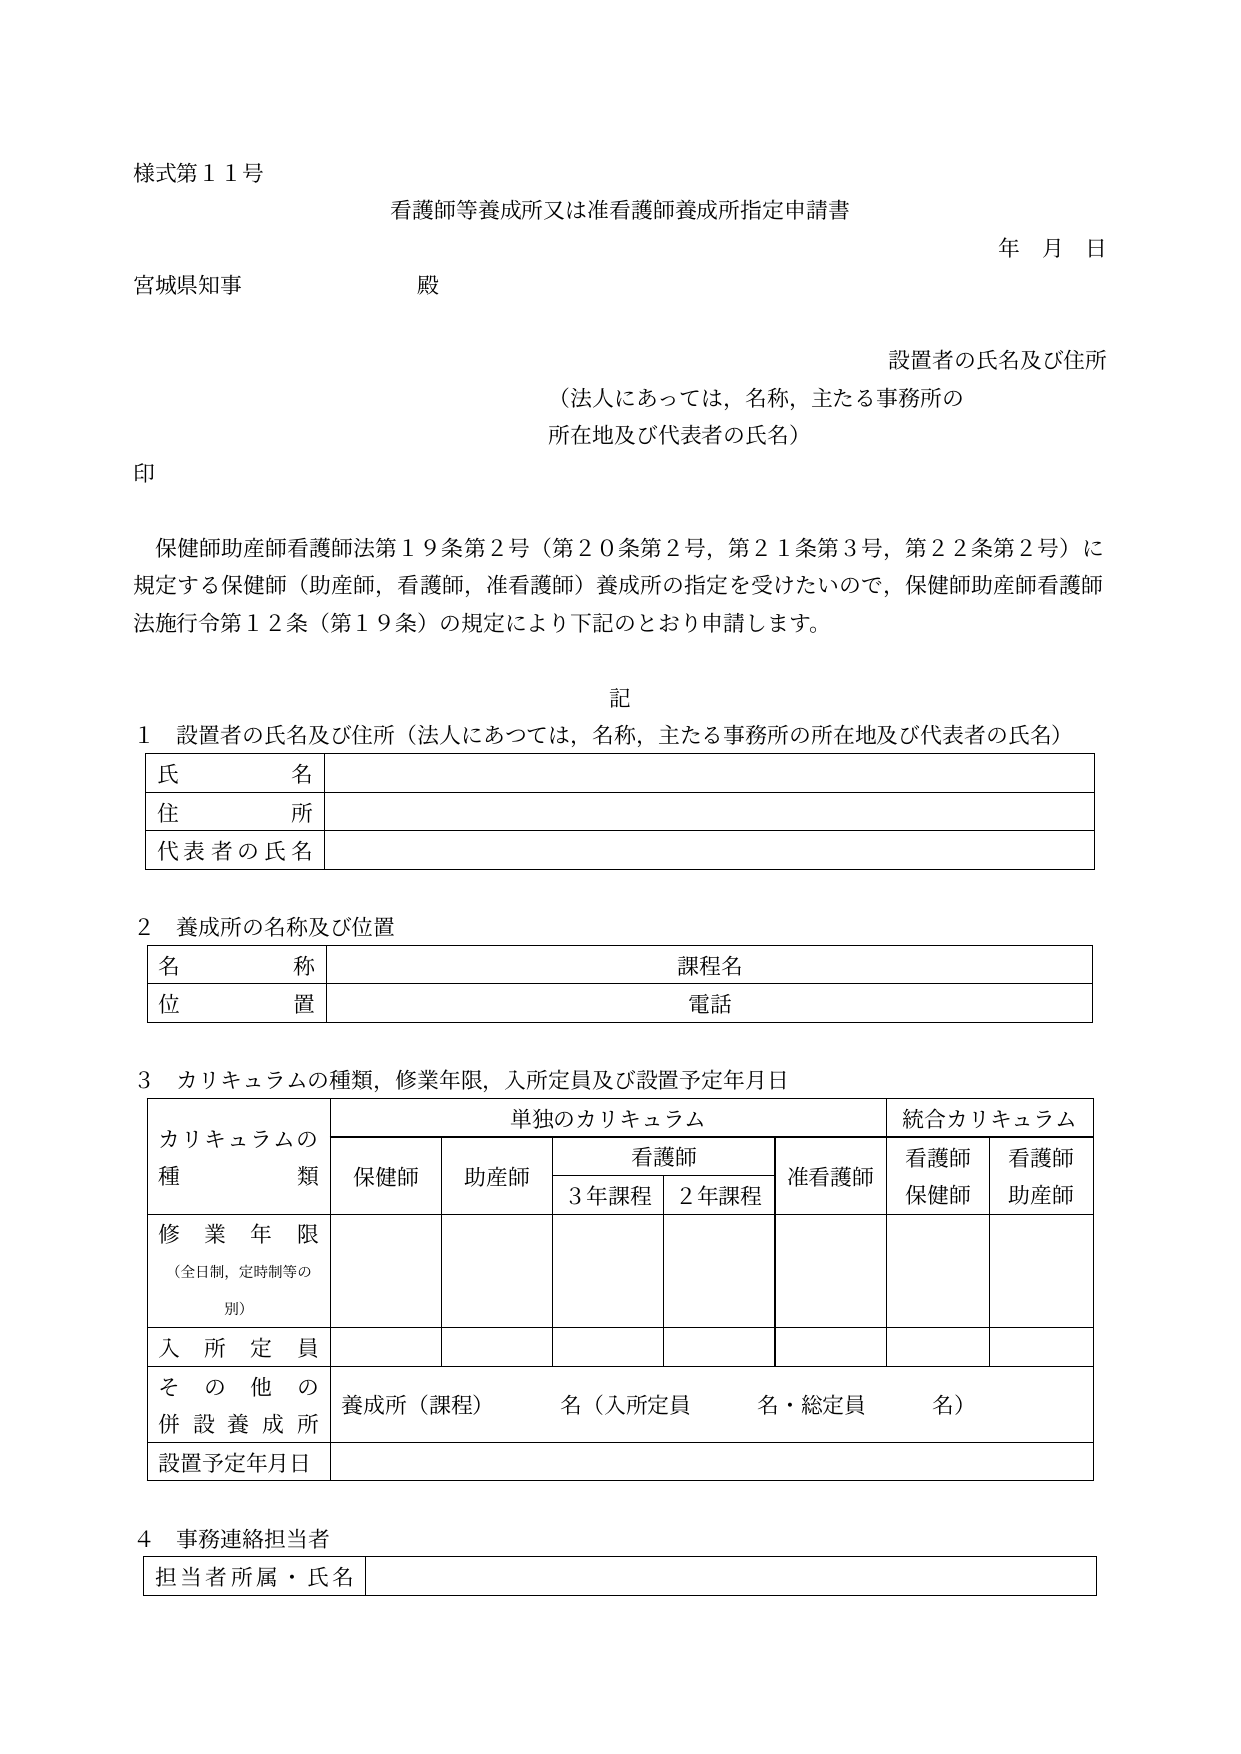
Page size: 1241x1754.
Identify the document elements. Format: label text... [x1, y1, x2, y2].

table_cell 住所 [146, 793, 324, 830]
text ２ 養成所の名称及び位置 [133, 907, 1107, 945]
table_cell 助産師 [442, 1138, 552, 1213]
table_cell [553, 1215, 663, 1327]
text ４ 事務連絡担当者 [133, 1519, 1107, 1556]
table_header 氏名 [146, 754, 324, 792]
text 設置者の氏名及び住所 [133, 341, 1107, 378]
text 宮城県知事 殿 [133, 266, 1107, 303]
text 記 [133, 678, 1107, 716]
table_cell [331, 1443, 1093, 1480]
table_cell [331, 1328, 441, 1366]
table_cell [325, 831, 1094, 869]
table_header [325, 754, 1094, 792]
table_cell 養成所（課程） 名（入所定員 名・総定員 名） [331, 1367, 1093, 1442]
table_cell その他の 併設養成所 [148, 1367, 330, 1442]
table_cell [442, 1328, 552, 1366]
table_header 単独のカリキュラム [331, 1099, 886, 1136]
table_cell [442, 1215, 552, 1327]
text 保健師助産師看護師法第１９条第２号（第２０条第２号，第２１条第３号，第２２条第２号）に規定する保健師（助産師，看護師，准看護師）養成所の指定を受けたいので，保健師助産師看護師法施行令第１２条（第１９条）の規定により下記のとおり申請します。 [133, 528, 1107, 641]
text 看護師等養成所又は准看護師養成所指定申請書 [133, 191, 1107, 228]
table_header カリキュラムの 種類 [148, 1099, 330, 1213]
text １ 設置者の氏名及び住所（法人にあつては，名称，主たる事務所の所在地及び代表者の氏名） [133, 716, 1107, 753]
table_cell 看護師 助産師 [990, 1138, 1093, 1213]
table_cell 保健師 [331, 1138, 441, 1213]
table_cell [664, 1215, 774, 1327]
table_cell 代表者の氏名 [146, 831, 324, 869]
table_header 課程名 [327, 946, 1092, 983]
table_cell [776, 1328, 886, 1366]
table_cell [887, 1328, 989, 1366]
table_cell [331, 1215, 441, 1327]
table_cell [990, 1328, 1093, 1366]
text 所在地及び代表者の氏名） 印 [133, 416, 1048, 491]
table_cell 准看護師 [776, 1138, 886, 1213]
table_cell 設置予定年月日 [148, 1443, 330, 1480]
table_cell [887, 1215, 989, 1327]
table_cell ３年課程 [553, 1176, 663, 1213]
table_cell [325, 793, 1094, 830]
table_cell [990, 1215, 1093, 1327]
table_cell 看護師 [553, 1138, 774, 1175]
table_cell 入所定員 [148, 1328, 330, 1366]
text （法人にあっては，名称，主たる事務所の [133, 378, 1020, 416]
text ３ カリキュラムの種類，修業年限，入所定員及び設置予定年月日 [133, 1060, 1107, 1098]
table_header 名称 [148, 946, 326, 983]
table_cell [553, 1328, 663, 1366]
table_header 担当者所属・氏名 [144, 1557, 365, 1595]
table_cell 看護師 保健師 [887, 1138, 989, 1213]
table_cell 位置 [148, 984, 326, 1022]
text 年 月 日 [133, 228, 1107, 266]
table_cell [664, 1328, 774, 1366]
table_header [366, 1557, 1096, 1595]
text 様式第１１号 [133, 153, 1107, 191]
table_cell 修業年限 （全日制，定時制等の別） [148, 1215, 330, 1327]
table_header 統合カリキュラム [887, 1099, 1093, 1136]
table_cell [776, 1215, 886, 1327]
table_cell ２年課程 [664, 1176, 774, 1213]
table_cell 電話 [327, 984, 1092, 1022]
